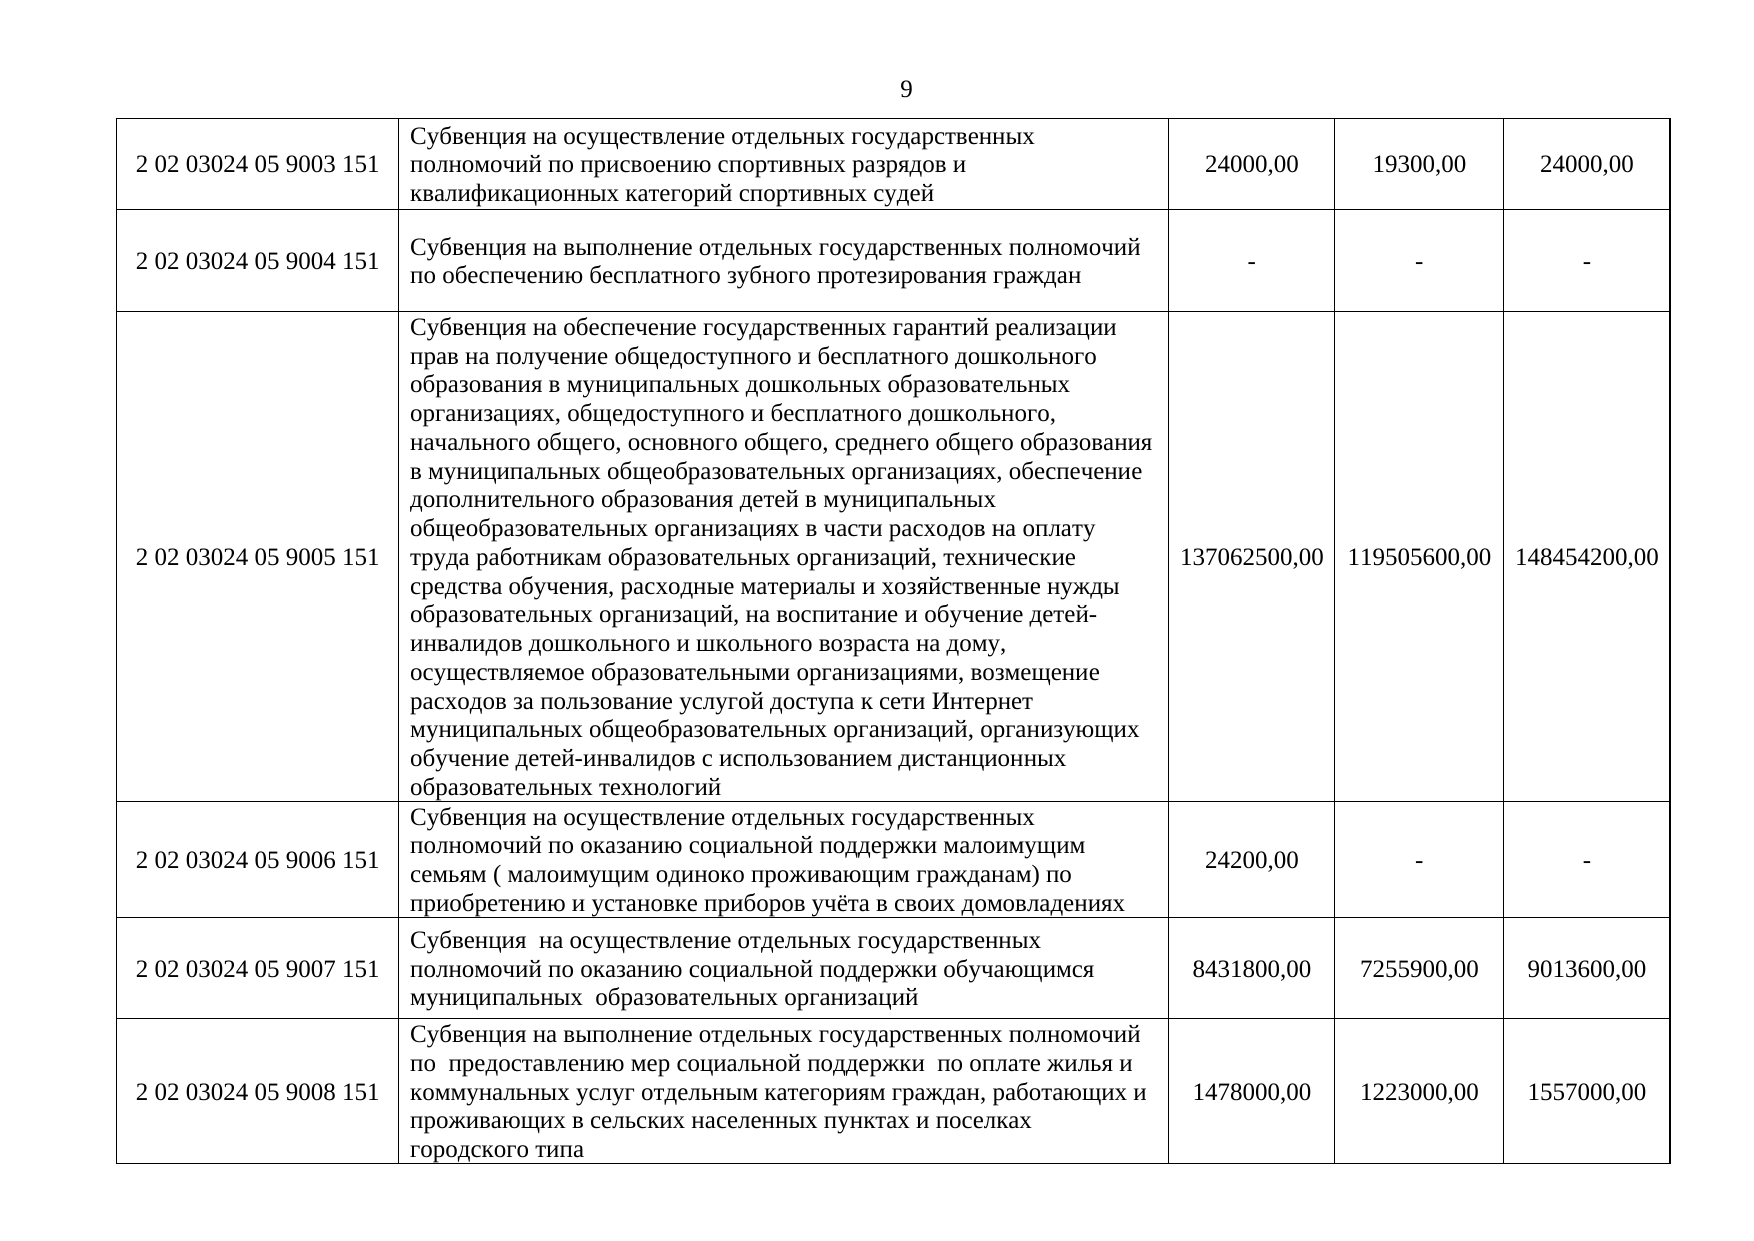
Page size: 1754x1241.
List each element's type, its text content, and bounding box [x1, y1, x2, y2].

table_cell 1223000,00 [1335, 1019, 1503, 1163]
table_cell 137062500,00 [1169, 312, 1334, 801]
table_cell 24200,00 [1169, 802, 1334, 917]
table_cell Субвенция на осуществление отдельных государственных полномочий по присвоению спортивных разрядов и квалификационных категорий спортивных судей [399, 119, 1168, 209]
table_cell - [1335, 802, 1503, 917]
table_cell 19300,00 [1335, 119, 1503, 209]
table_cell Субвенция на обеспечение государственных гарантий реализации прав на получение общедоступного и бесплатного дошкольного образования в муниципальных дошкольных образовательных организациях, общедоступного и бесплатного дошкольного, начального общего, основного общего, среднего общего образования в муниципальных общеобразовательных организациях, обеспечение дополнительного образования детей в муниципальных общеобразовательных организациях в части расходов на оплату труда работникам образовательных организаций, технические средства обучения, расходные материалы и хозяйственные нужды образовательных организаций, на воспитание и обучение детей-инвалидов дошкольного и школьного возраста на дому, осуществляемое образовательными организациями, возмещение расходов за пользование услугой доступа к сети Интернет муниципальных общеобразовательных организаций, организующих обучение детей-инвалидов с использованием дистанционных образовательных технологий [399, 312, 1168, 801]
table_cell - [1169, 210, 1334, 311]
table_cell 2 02 03024 05 9008 151 [117, 1019, 398, 1163]
table_cell 2 02 03024 05 9006 151 [117, 802, 398, 917]
table_cell - [1504, 210, 1669, 311]
table_cell 148454200,00 [1504, 312, 1669, 801]
table_cell Субвенция на осуществление отдельных государственных полномочий по оказанию социальной поддержки обучающимся муниципальных образовательных организаций [399, 918, 1168, 1018]
table_cell Субвенция на выполнение отдельных государственных полномочий по предоставлению мер социальной поддержки по оплате жилья и коммунальных услуг отдельным категориям граждан, работающих и проживающих в сельских населенных пунктах и поселках городского типа [399, 1019, 1168, 1163]
table_cell 2 02 03024 05 9003 151 [117, 119, 398, 209]
table_cell Субвенция на выполнение отдельных государственных полномочий по обеспечению бесплатного зубного протезирования граждан [399, 210, 1168, 311]
table_cell - [1335, 210, 1503, 311]
table_cell 9013600,00 [1504, 918, 1669, 1018]
table_cell 24000,00 [1169, 119, 1334, 209]
table_cell Субвенция на осуществление отдельных государственных полномочий по оказанию социальной поддержки малоимущим семьям ( малоимущим одиноко проживающим гражданам) по приобретению и установке приборов учёта в своих домовладениях [399, 802, 1168, 917]
table_cell 24000,00 [1504, 119, 1669, 209]
table_cell 119505600,00 [1335, 312, 1503, 801]
table_cell 8431800,00 [1169, 918, 1334, 1018]
table_cell - [1504, 802, 1669, 917]
table_cell 7255900,00 [1335, 918, 1503, 1018]
table_cell 2 02 03024 05 9004 151 [117, 210, 398, 311]
table_cell 1557000,00 [1504, 1019, 1669, 1163]
table_cell 2 02 03024 05 9007 151 [117, 918, 398, 1018]
table_cell 1478000,00 [1169, 1019, 1334, 1163]
table_cell 2 02 03024 05 9005 151 [117, 312, 398, 801]
